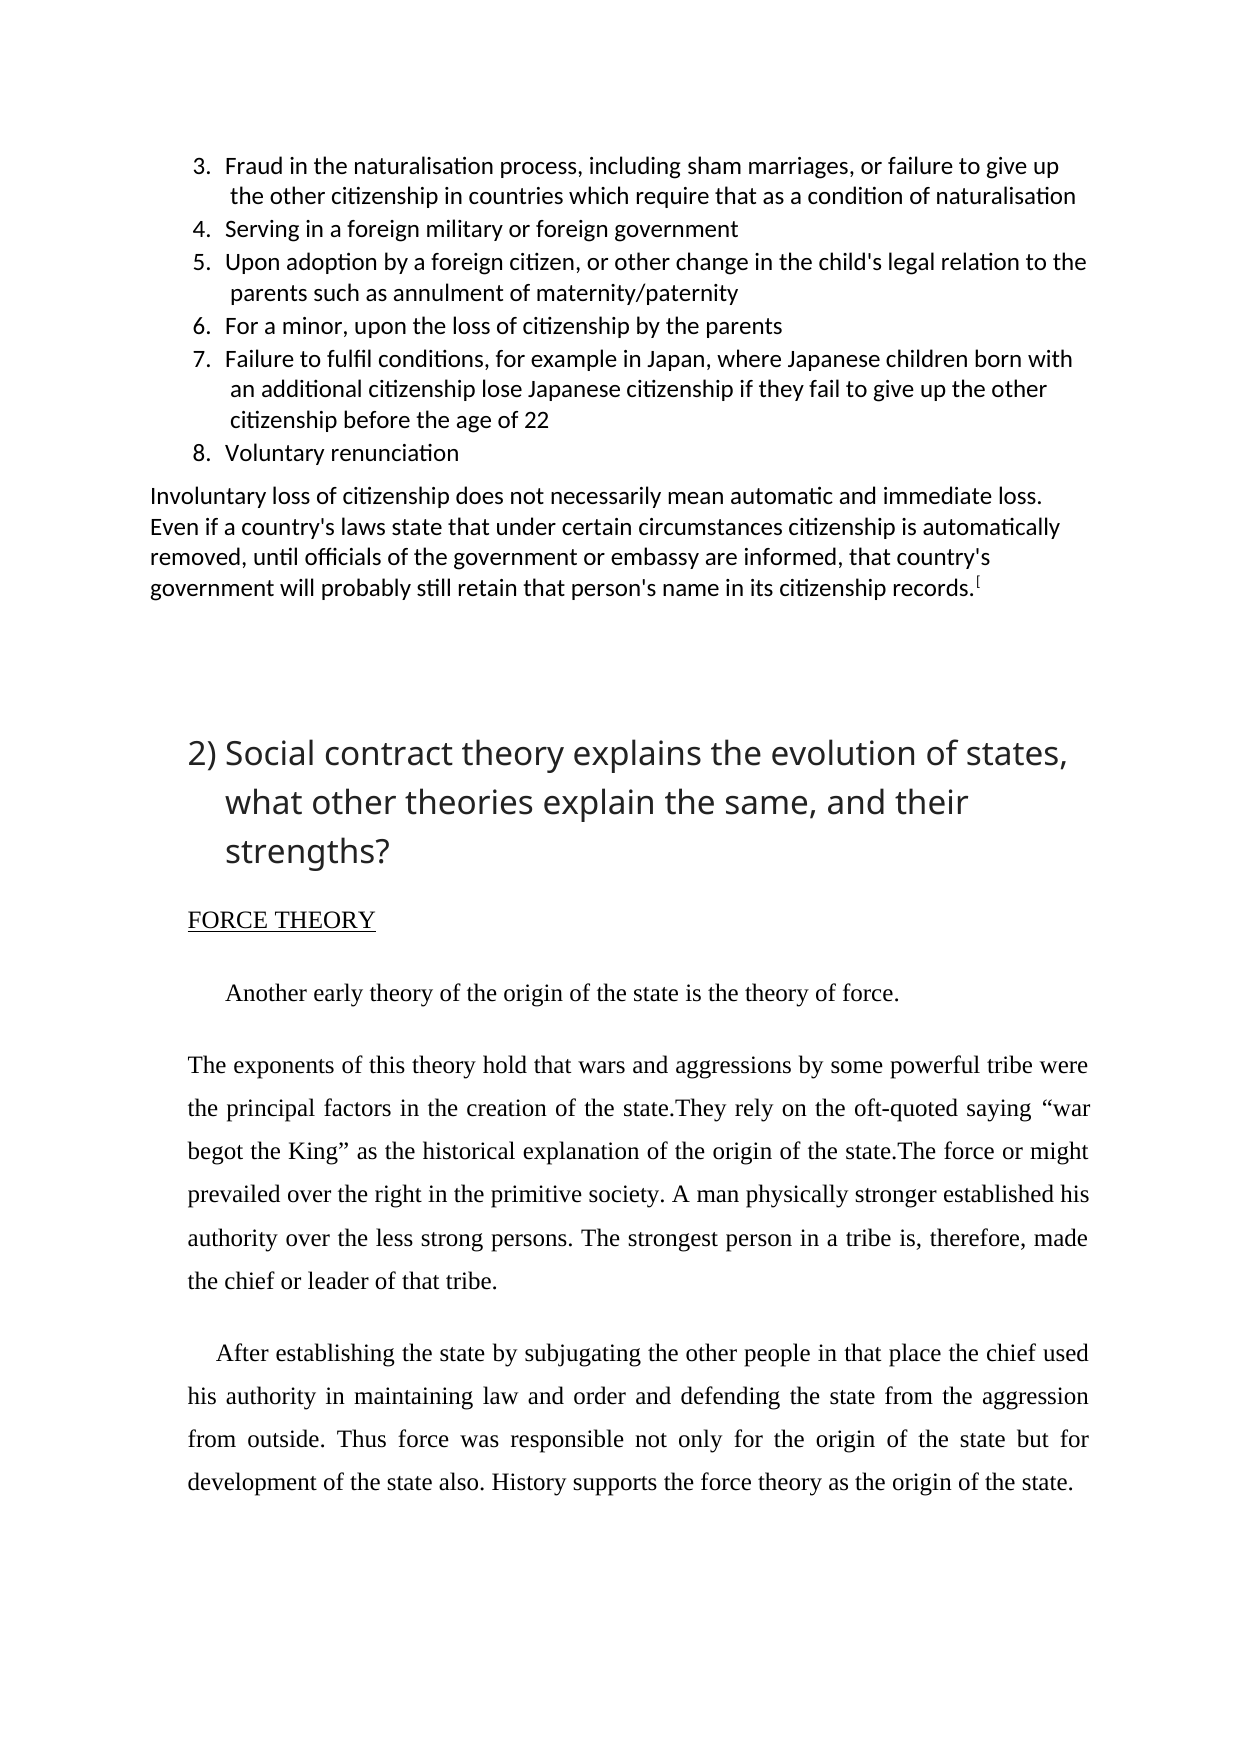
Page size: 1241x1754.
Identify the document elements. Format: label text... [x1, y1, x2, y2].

text The exponents of this theory hold that wars and aggressions by some powerful tribe were the principal factors in the creation of the state.They rely on the oft-quoted saying “war begot the King” as the historical explanation of the origin of the state.The force or might prevailed over the right in the primitive society. A man physically stronger established his authority over the less strong persons. The strongest person in a tribe is, therefore, made the chief or leader of that tribe. [187, 1050, 1090, 1294]
list Serving in a foreign military or foreign government [192, 213, 1090, 244]
text Another early theory of the origin of the state is the theory of force. [225, 978, 1090, 1007]
list Social contract theory explains the evolution of states, what other theories explain the same, and their strengths? [187, 729, 1090, 873]
text Involuntary loss of citizenship does not necessarily mean automatic and immediate loss. Even if a country's laws state that under certain circumstances citizenship is automatically removed, until officials of the government or embassy are informed, that country's government will probably still retain that person's name in its citizenship records.[ [150, 480, 1090, 602]
list Failure to fulfil conditions, for example in Japan, where Japanese children born with an additional citizenship lose Japanese citizenship if they fail to give up the other citizenship before the age of 22 [192, 343, 1090, 435]
list Voluntary renunciation [192, 437, 1090, 468]
text FORCE THEORY [187, 906, 1090, 934]
list For a minor, upon the loss of citizenship by the parents [192, 310, 1090, 341]
list Fraud in the naturalisation process, including sham marriages, or failure to give up the other citizenship in countries which require that as a condition of naturalisation [192, 150, 1090, 211]
text After establishing the state by subjugating the other people in that place the chief used his authority in maintaining law and order and defending the state from the aggression from outside. Thus force was responsible not only for the origin of the state but for development of the state also. History supports the force theory as the origin of the state. [187, 1338, 1090, 1496]
list Upon adoption by a foreign citizen, or other change in the child's legal relation to the parents such as annulment of maternity/paternity [192, 247, 1090, 308]
